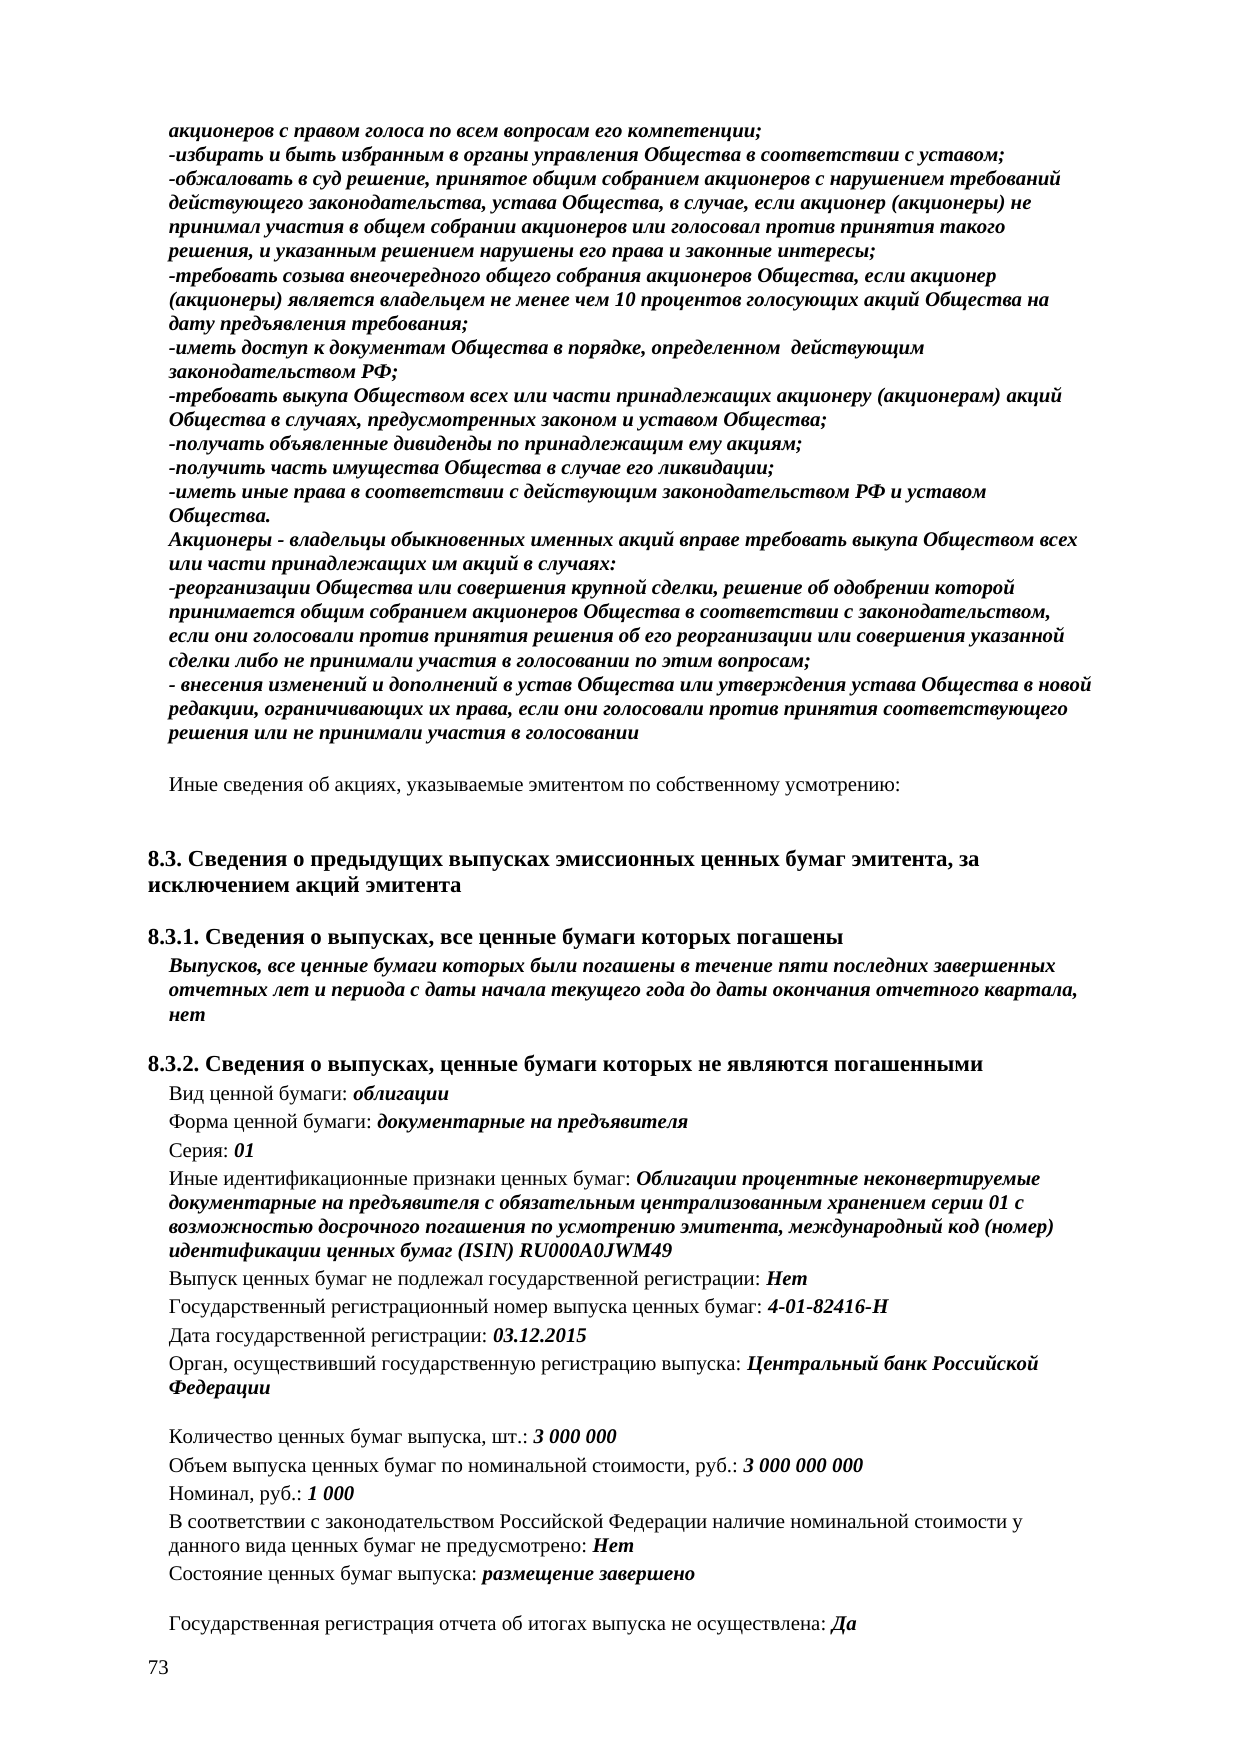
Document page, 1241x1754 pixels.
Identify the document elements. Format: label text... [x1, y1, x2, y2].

text Вид ценной бумаги: облигации [168, 1081, 1092, 1105]
text Иные идентификационные признаки ценных бумаг: Облигации процентные неконвертируемые документарные на предъявителя с обязательным централизованным хранением серии 01 с возможностью досрочного погашения по усмотрению эмитента, международный код (номер) идентификации ценных бумаг (ISIN) RU000A0JWM49 [168, 1166, 1092, 1262]
subtitle 8.3.1. Сведения о выпусках, все ценные бумаги которых погашены [148, 923, 1092, 949]
subtitle 8.3. Сведения о предыдущих выпусках эмиссионных ценных бумаг эмитента, за исключением акций эмитента [148, 845, 1092, 898]
text Выпуск ценных бумаг не подлежал государственной регистрации: Нет [168, 1266, 1092, 1290]
text Государственная регистрация отчета об итогах выпуска не осуществлена: Да [168, 1611, 1092, 1635]
text Номинал, руб.: 1 000 [168, 1481, 1092, 1505]
text Объем выпуска ценных бумаг по номинальной стоимости, руб.: 3 000 000 000 [168, 1453, 1092, 1477]
text Состояние ценных бумаг выпуска: размещение завершено [168, 1561, 1092, 1585]
text Орган, осуществивший государственную регистрацию выпуска: Центральный банк Российской Федерации [168, 1351, 1092, 1399]
subtitle 8.3.2. Сведения о выпусках, ценные бумаги которых не являются погашенными [148, 1051, 1092, 1077]
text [168, 118, 1092, 768]
text Выпусков, все ценные бумаги которых были погашены в течение пяти последних завершенных отчетных лет и периода с даты начала текущего года до даты окончания отчетного квартала, нет [168, 953, 1092, 1026]
text Государственный регистрационный номер выпуска ценных бумаг: 4-01-82416-Н [168, 1294, 1092, 1318]
text Форма ценной бумаги: документарные на предъявителя [168, 1109, 1092, 1133]
text Серия: 01 [168, 1137, 1092, 1162]
text Количество ценных бумаг выпуска, шт.: 3 000 000 [168, 1424, 1092, 1448]
text В соответствии с законодательством Российской Федерации наличие номинальной стоимости у данного вида ценных бумаг не предусмотрено: Нет [168, 1509, 1092, 1557]
text Дата государственной регистрации: 03.12.2015 [168, 1323, 1092, 1347]
text Иные сведения об акциях, указываемые эмитентом по собственному усмотрению: [168, 772, 1092, 820]
